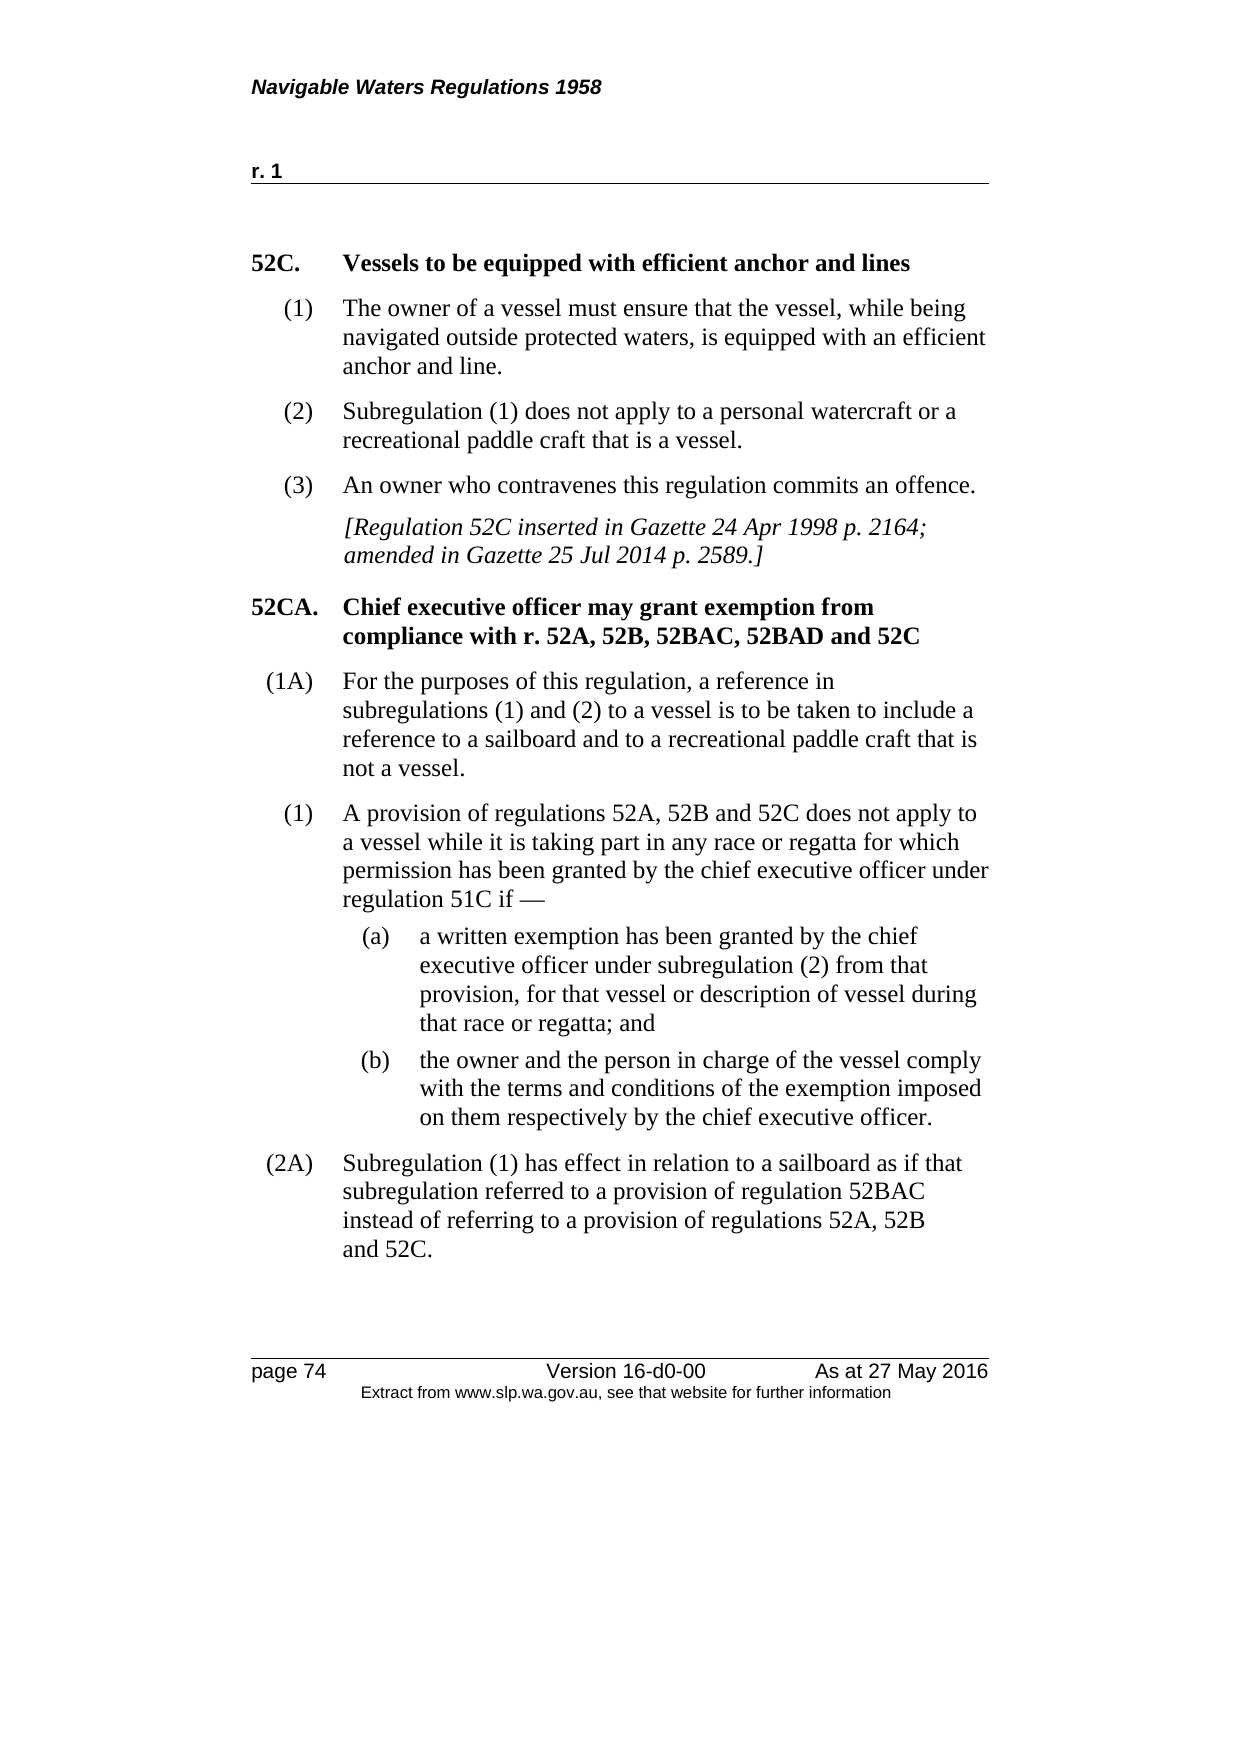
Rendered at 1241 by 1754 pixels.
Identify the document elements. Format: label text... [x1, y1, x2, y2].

text (a) a written exemption has been granted by the chief executive officer under subregulation (2) from that provision, for that vessel or description of vessel during that race or regatta; and [251, 921, 989, 1036]
text (1) A provision of regulations 52A, 52B and 52C does not apply to a vessel while it is taking part in any race or regatta for which permission has been granted by the chief executive officer under regulation 51C if — [251, 798, 989, 913]
subtitle 52CA. Chief executive officer may grant exemption from compliance with r. 52A, 52B, 52BAC, 52BAD and 52C [251, 592, 989, 650]
text (1A) For the purposes of this regulation, a reference in subregulations (1) and (2) to a vessel is to be taken to include a reference to a sailboard and to a recreational paddle craft that is not a vessel. [251, 666, 989, 781]
text (3) An owner who contravenes this regulation commits an offence. [251, 471, 989, 499]
text [Regulation 52C inserted in Gazette 24 Apr 1998 p. 2164; amended in Gazette 25 Jul 2014 p. 2589.] [251, 512, 989, 569]
subtitle 52C. Vessels to be equipped with efficient anchor and lines [251, 248, 989, 277]
text (1) The owner of a vessel must ensure that the vessel, while being navigated outside protected waters, is equipped with an efficient anchor and line. [251, 293, 989, 380]
text (2A) Subregulation (1) has effect in relation to a sailboard as if that subregulation referred to a provision of regulation 52BAC instead of referring to a provision of regulations 52A, 52B and 52C. [251, 1148, 989, 1263]
text (2) Subregulation (1) does not apply to a personal watercraft or a recreational paddle craft that is a vessel. [251, 396, 989, 454]
text (b) the owner and the person in charge of the vessel comply with the terms and conditions of the exemption imposed on them respectively by the chief executive officer. [251, 1045, 989, 1131]
